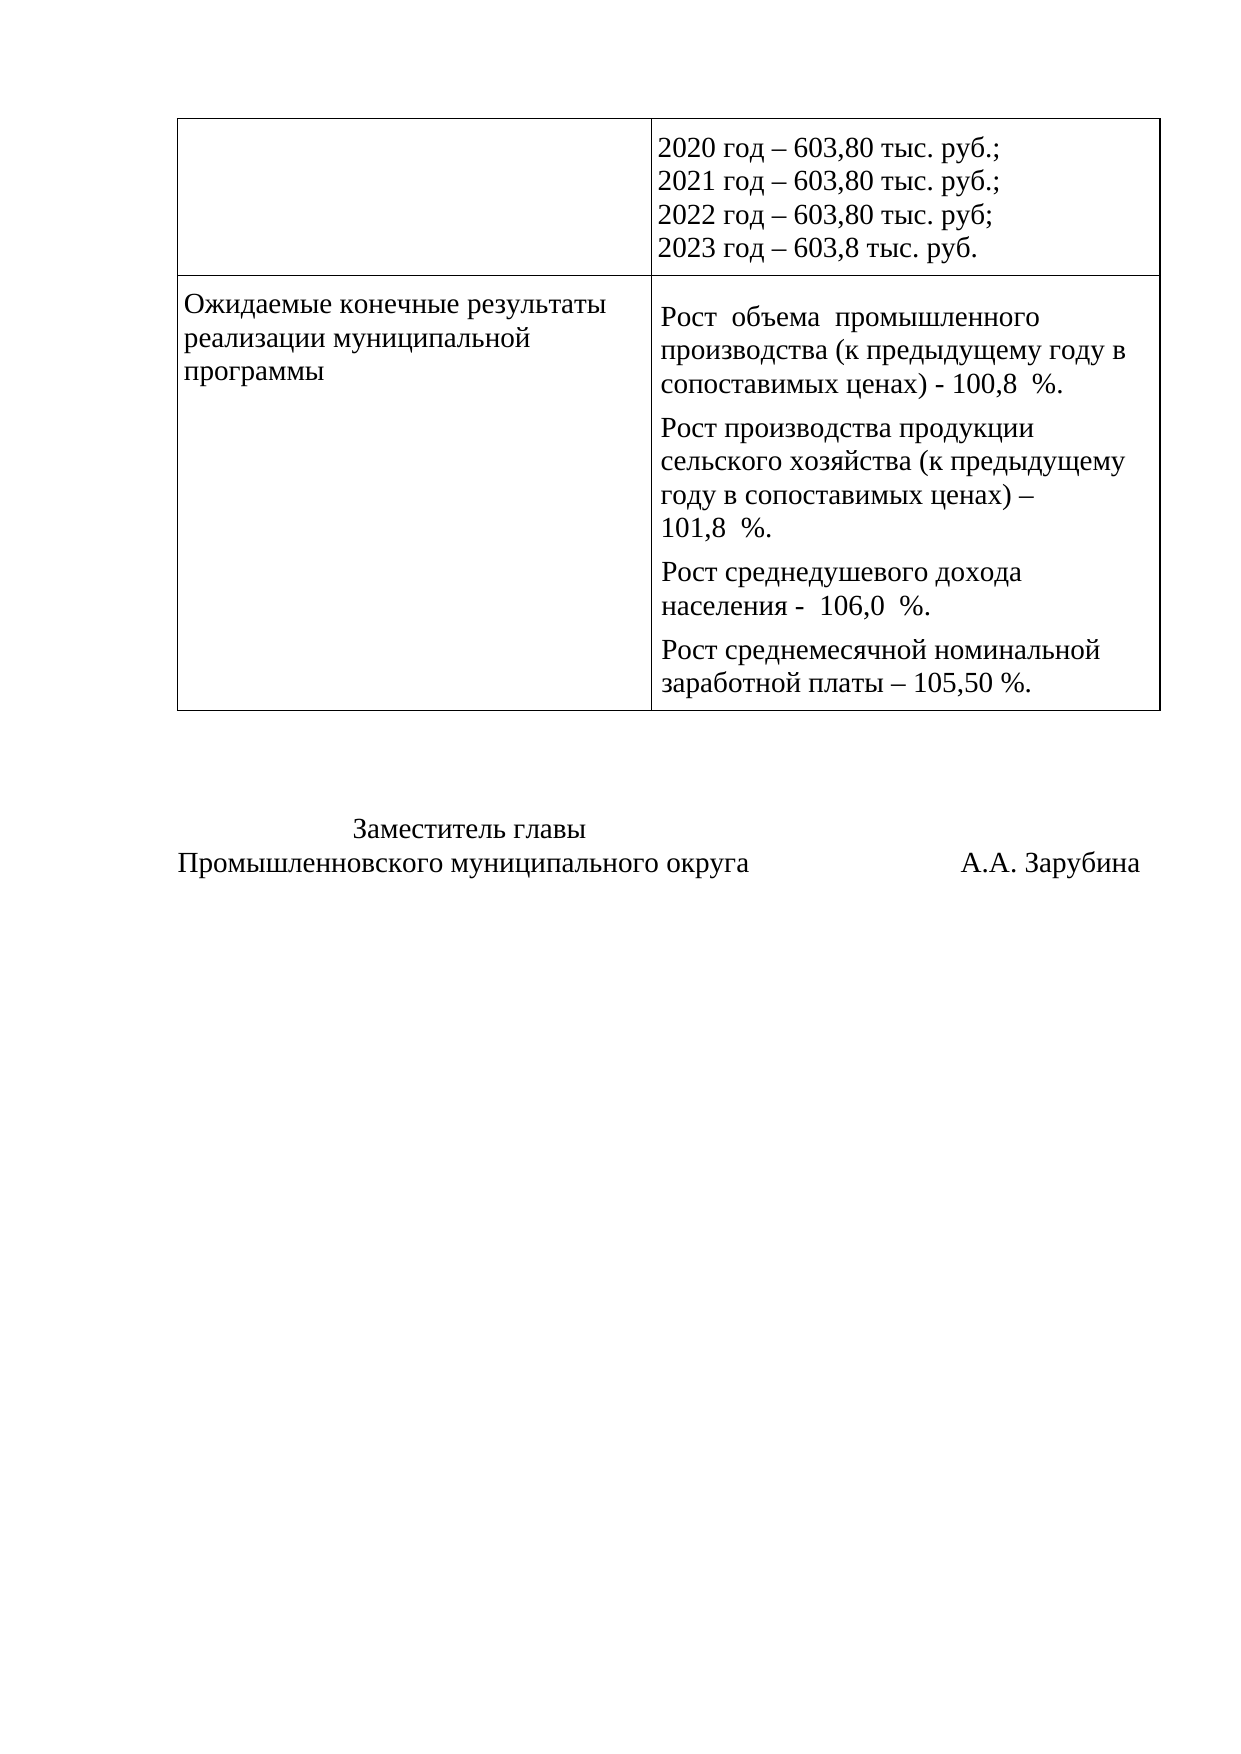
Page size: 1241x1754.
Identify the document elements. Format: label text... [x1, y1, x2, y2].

table_cell Ожидаемые конечные результаты реализации муниципальной программы [178, 276, 651, 709]
text Заместитель главы [177, 811, 1152, 845]
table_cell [178, 119, 651, 274]
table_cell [652, 119, 1159, 274]
text Промышленновского муниципального округа А.А. Зарубина [177, 845, 1152, 878]
table_cell Рост объема промышленного производства (к предыдущему году в сопоставимых ценах) - 100,8 %. Рост производства продукции сельского хозяйства (к предыдущему году в сопоставимых ценах) – 101,8 %. Рост среднедушевого дохода населения - 106,0 %. Рост среднемесячной номинальной заработной платы – 105,50 %. [652, 276, 1159, 709]
